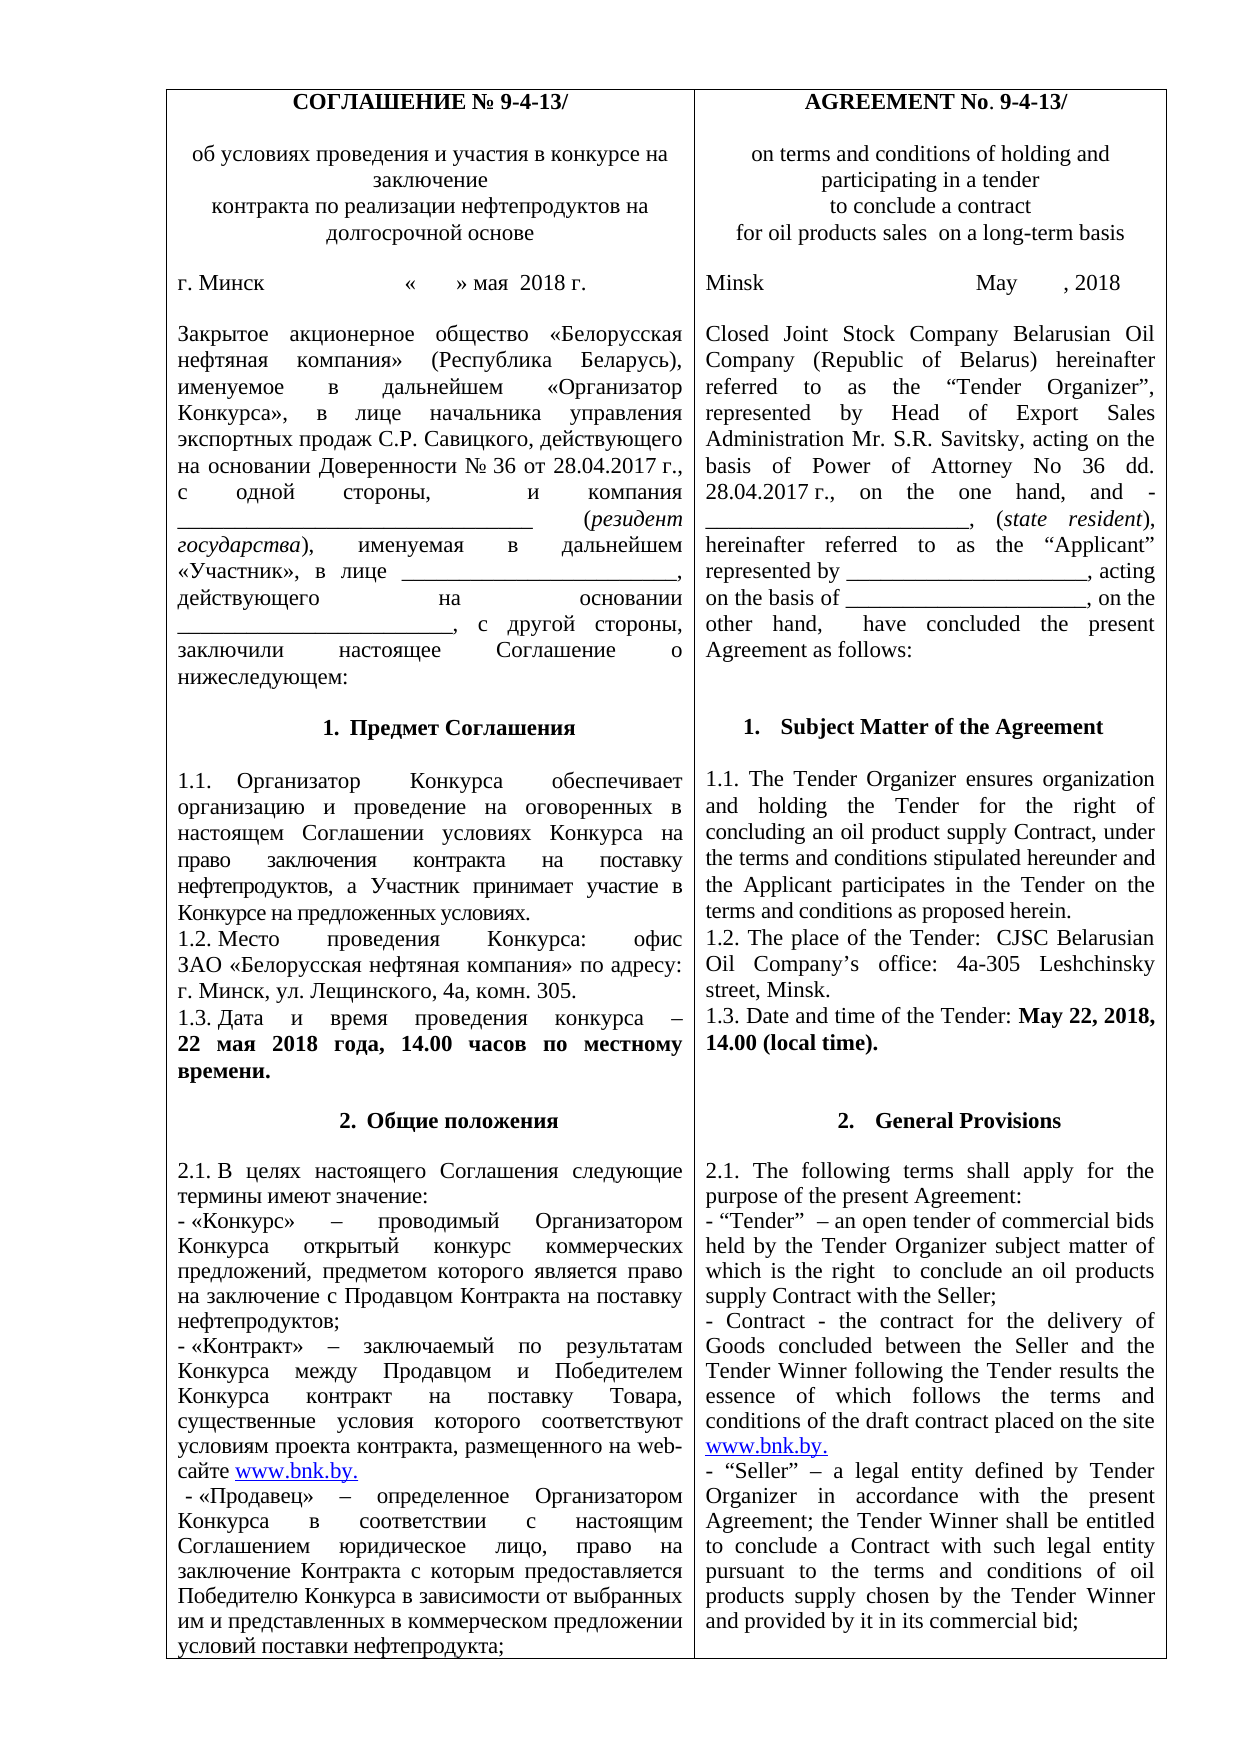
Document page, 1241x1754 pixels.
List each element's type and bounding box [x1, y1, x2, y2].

table_header [695, 90, 1166, 1658]
table_header [167, 90, 694, 1658]
